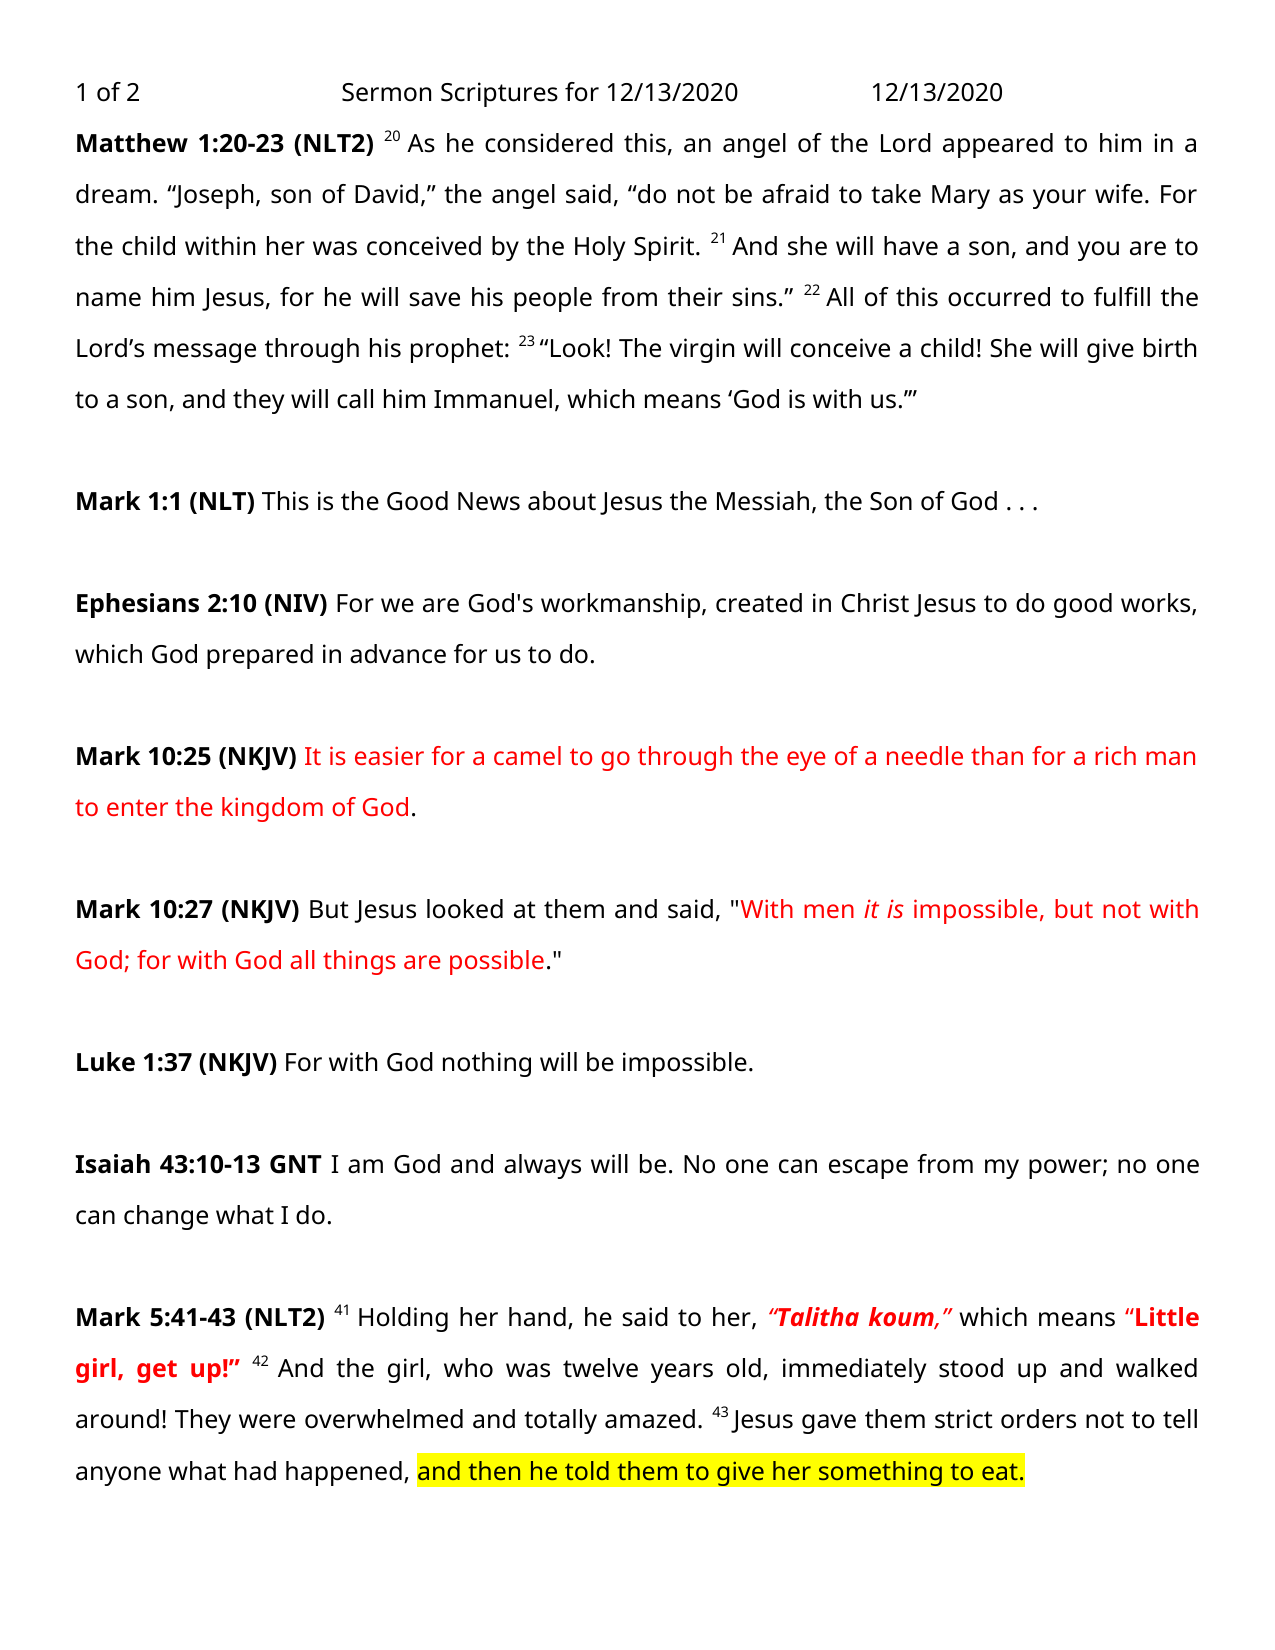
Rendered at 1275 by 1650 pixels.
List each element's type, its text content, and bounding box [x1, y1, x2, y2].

text Ephesians 2:10 (NIV) For we are God's workmanship, created in Christ Jesus to do good works, which God prepared in advance for us to do. [75, 585, 1200, 671]
text Mark 5:41-43 (NLT2) 41 Holding her hand, he said to her, “Talitha koum,” which means “Little girl, get up!” 42 And the girl, who was twelve years old, immediately stood up and walked around! They were overwhelmed and totally amazed. 43 Jesus gave them strict orders not to tell anyone what had happened, and then he told them to give her something to eat. [75, 1300, 1200, 1487]
text 1 of 2 Sermon Scriptures for 12/13/2020 12/13/2020 [75, 75, 1200, 109]
text Matthew 1:20-23 (NLT2) 20 As he considered this, an angel of the Lord appeared to him in a dream. “Joseph, son of David,” the angel said, “do not be afraid to take Mary as your wife. For the child within her was conceived by the Holy Spirit. 21 And she will have a son, and you are to name him Jesus, for he will save his people from their sins.” 22 All of this occurred to fulfill the Lord’s message through his prophet: 23 “Look! The virgin will conceive a child! She will give birth to a son, and they will call him Immanuel, which means ‘God is with us.’” [75, 126, 1200, 415]
text Mark 10:27 (NKJV) But Jesus looked at them and said, "With men it is impossible, but not with God; for with God all things are possible." [75, 892, 1200, 977]
text Mark 10:25 (NKJV) It is easier for a camel to go through the eye of a needle than for a rich man to enter the kingdom of God. [75, 738, 1200, 824]
text Luke 1:37 (NKJV) For with God nothing will be impossible. [75, 1045, 1200, 1079]
text Isaiah 43:10-13 GNT I am God and always will be. No one can escape from my power; no one can change what I do. [75, 1147, 1200, 1232]
text Mark 1:1 (NLT) This is the Good News about Jesus the Messiah, the Son of God . . . [75, 483, 1200, 517]
